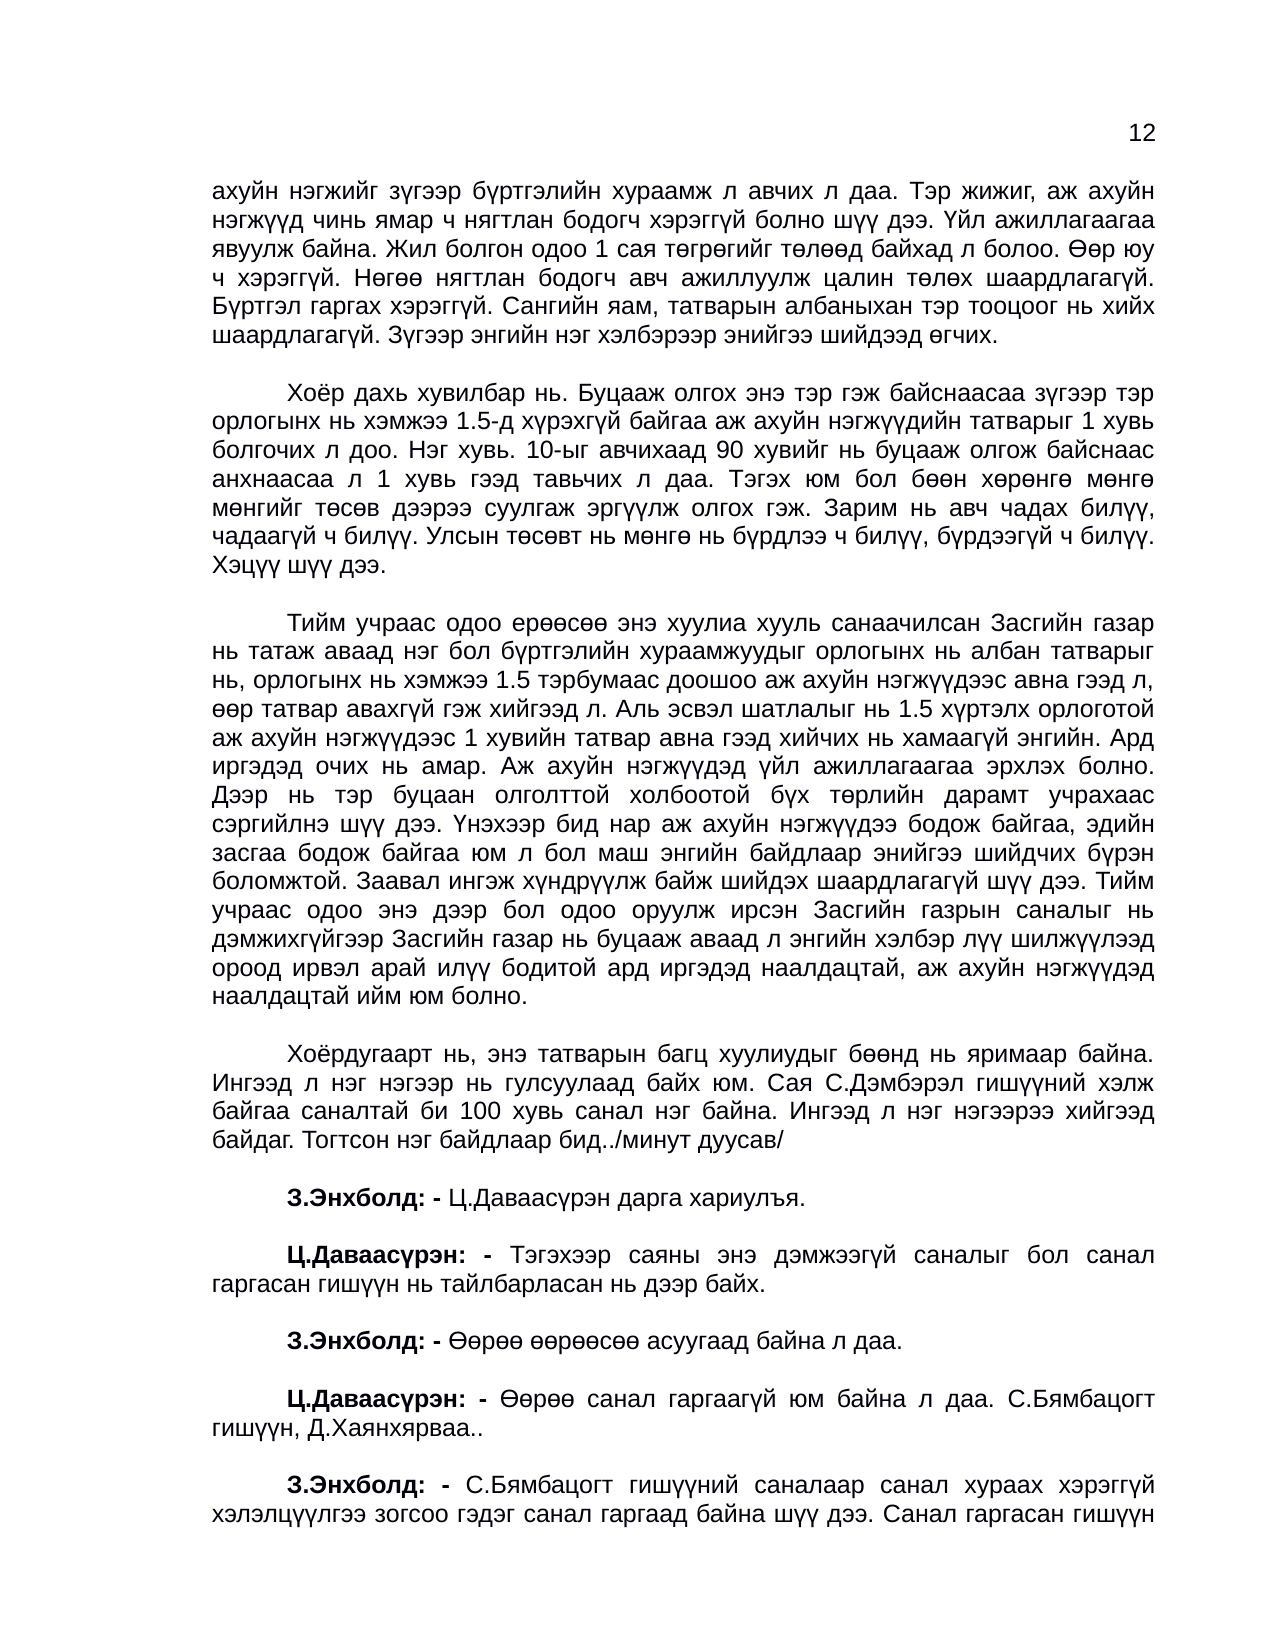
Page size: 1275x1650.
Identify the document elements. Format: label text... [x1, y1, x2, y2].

text Ц.Даваасүрэн: - Тэгэхээр саяны энэ дэмжээгүй саналыг бол санал гаргасан гишүүн нь тайлбарласан нь дээр байх. [212, 1240, 1156, 1298]
text З.Энхболд: - Өөрөө өөрөөсөө асуугаад байна л даа. [212, 1326, 1156, 1355]
text Хоёрдугаарт нь, энэ татварын багц хуулиудыг бөөнд нь яримаар байна. Ингээд л нэг нэгээр нь гулсуулаад байх юм. Сая С.Дэмбэрэл гишүүний хэлж байгаа саналтай би 100 хувь санал нэг байна. Ингээд л нэг нэгээрээ хийгээд байдаг. Тогтсон нэг байдлаар бид../минут дуусав/ [212, 1039, 1156, 1154]
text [212, 176, 1156, 349]
text Тийм учраас одоо ерөөсөө энэ хуулиа хууль санаачилсан Засгийн газар нь татаж аваад нэг бол бүртгэлийн хураамжуудыг орлогынх нь албан татварыг нь, орлогынх нь хэмжээ 1.5 тэрбумаас доошоо аж ахуйн нэгжүүдээс авна гээд л, өөр татвар авахгүй гэж хийгээд л. Аль эсвэл шатлалыг нь 1.5 хүртэлх орлоготой аж ахуйн нэгжүүдээс 1 хувийн татвар авна гээд хийчих нь хамаагүй энгийн. Ард иргэдэд очих нь амар. Аж ахуйн нэгжүүдэд үйл ажиллагаагаа эрхлэх болно. Дээр нь тэр буцаан олголттой холбоотой бүх төрлийн дарамт учрахаас сэргийлнэ шүү дээ. Үнэхээр бид нар аж ахуйн нэгжүүдээ бодож байгаа, эдийн засгаа бодож байгаа юм л бол маш энгийн байдлаар энийгээ шийдчих бүрэн боломжтой. Заавал ингэж хүндрүүлж байж шийдэх шаардлагагүй шүү дээ. Тийм учраас одоо энэ дээр бол одоо оруулж ирсэн Засгийн газрын саналыг нь дэмжихгүйгээр Засгийн газар нь буцааж аваад л энгийн хэлбэр лүү шилжүүлээд ороод ирвэл арай илүү бодитой ард иргэдэд наалдацтай, аж ахуйн нэгжүүдэд наалдацтай ийм юм болно. [212, 608, 1156, 1010]
text Хоёр дахь хувилбар нь. Буцааж олгох энэ тэр гэж байснаасаа зүгээр тэр орлогынх нь хэмжээ 1.5-д хүрэхгүй байгаа аж ахуйн нэгжүүдийн татварыг 1 хувь болгочих л доо. Нэг хувь. 10-ыг авчихаад 90 хувийг нь буцааж олгож байснаас анхнаасаа л 1 хувь гээд тавьчих л даа. Тэгэх юм бол бөөн хөрөнгө мөнгө мөнгийг төсөв дээрээ суулгаж эргүүлж олгох гэж. Зарим нь авч чадах билүү, чадаагүй ч билүү. Улсын төсөвт нь мөнгө нь бүрдлээ ч билүү, бүрдээгүй ч билүү. Хэцүү шүү дээ. [212, 378, 1156, 579]
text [212, 1470, 1156, 1528]
text З.Энхболд: - Ц.Даваасүрэн дарга хариулъя. [212, 1183, 1156, 1211]
text Ц.Даваасүрэн: - Өөрөө санал гаргаагүй юм байна л даа. С.Бямбацогт гишүүн, Д.Хаянхярваа.. [212, 1384, 1156, 1441]
